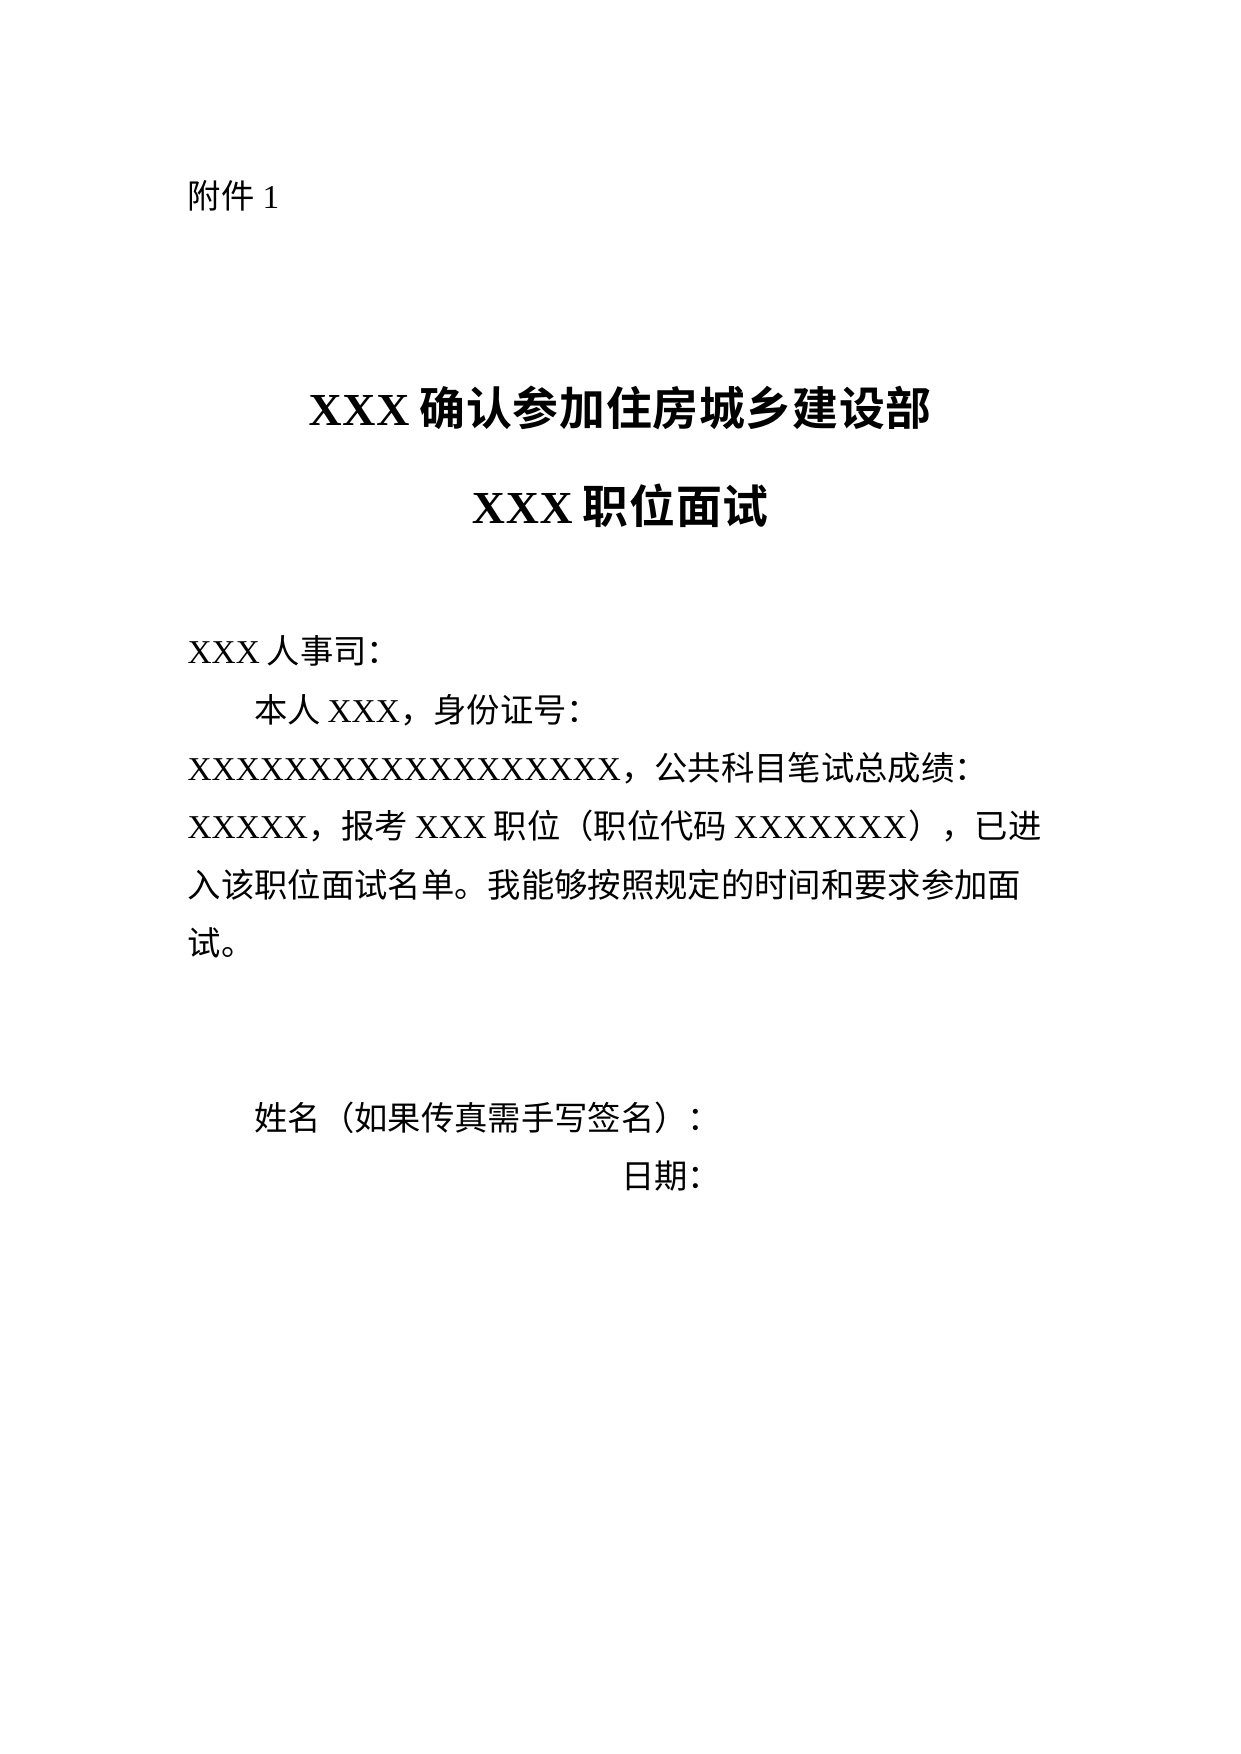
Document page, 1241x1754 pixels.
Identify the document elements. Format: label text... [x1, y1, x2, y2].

text XXX职位面试 [187, 454, 1053, 552]
text 本人XXX，身份证号：XXXXXXXXXXXXXXXXXX，公共科目笔试总成绩：XXXXX，报考XXX职位（职位代码XXXXXXX），已进入该职位面试名单。我能够按照规定的时间和要求参加面试。 [187, 675, 1053, 967]
text XXX确认参加住房城乡建设部 [187, 357, 1053, 454]
text 日期： [187, 1142, 1053, 1200]
text 附件1 [187, 162, 1053, 227]
text 姓名（如果传真需手写签名）： [187, 1084, 1053, 1142]
text XXX人事司： [187, 617, 1053, 675]
